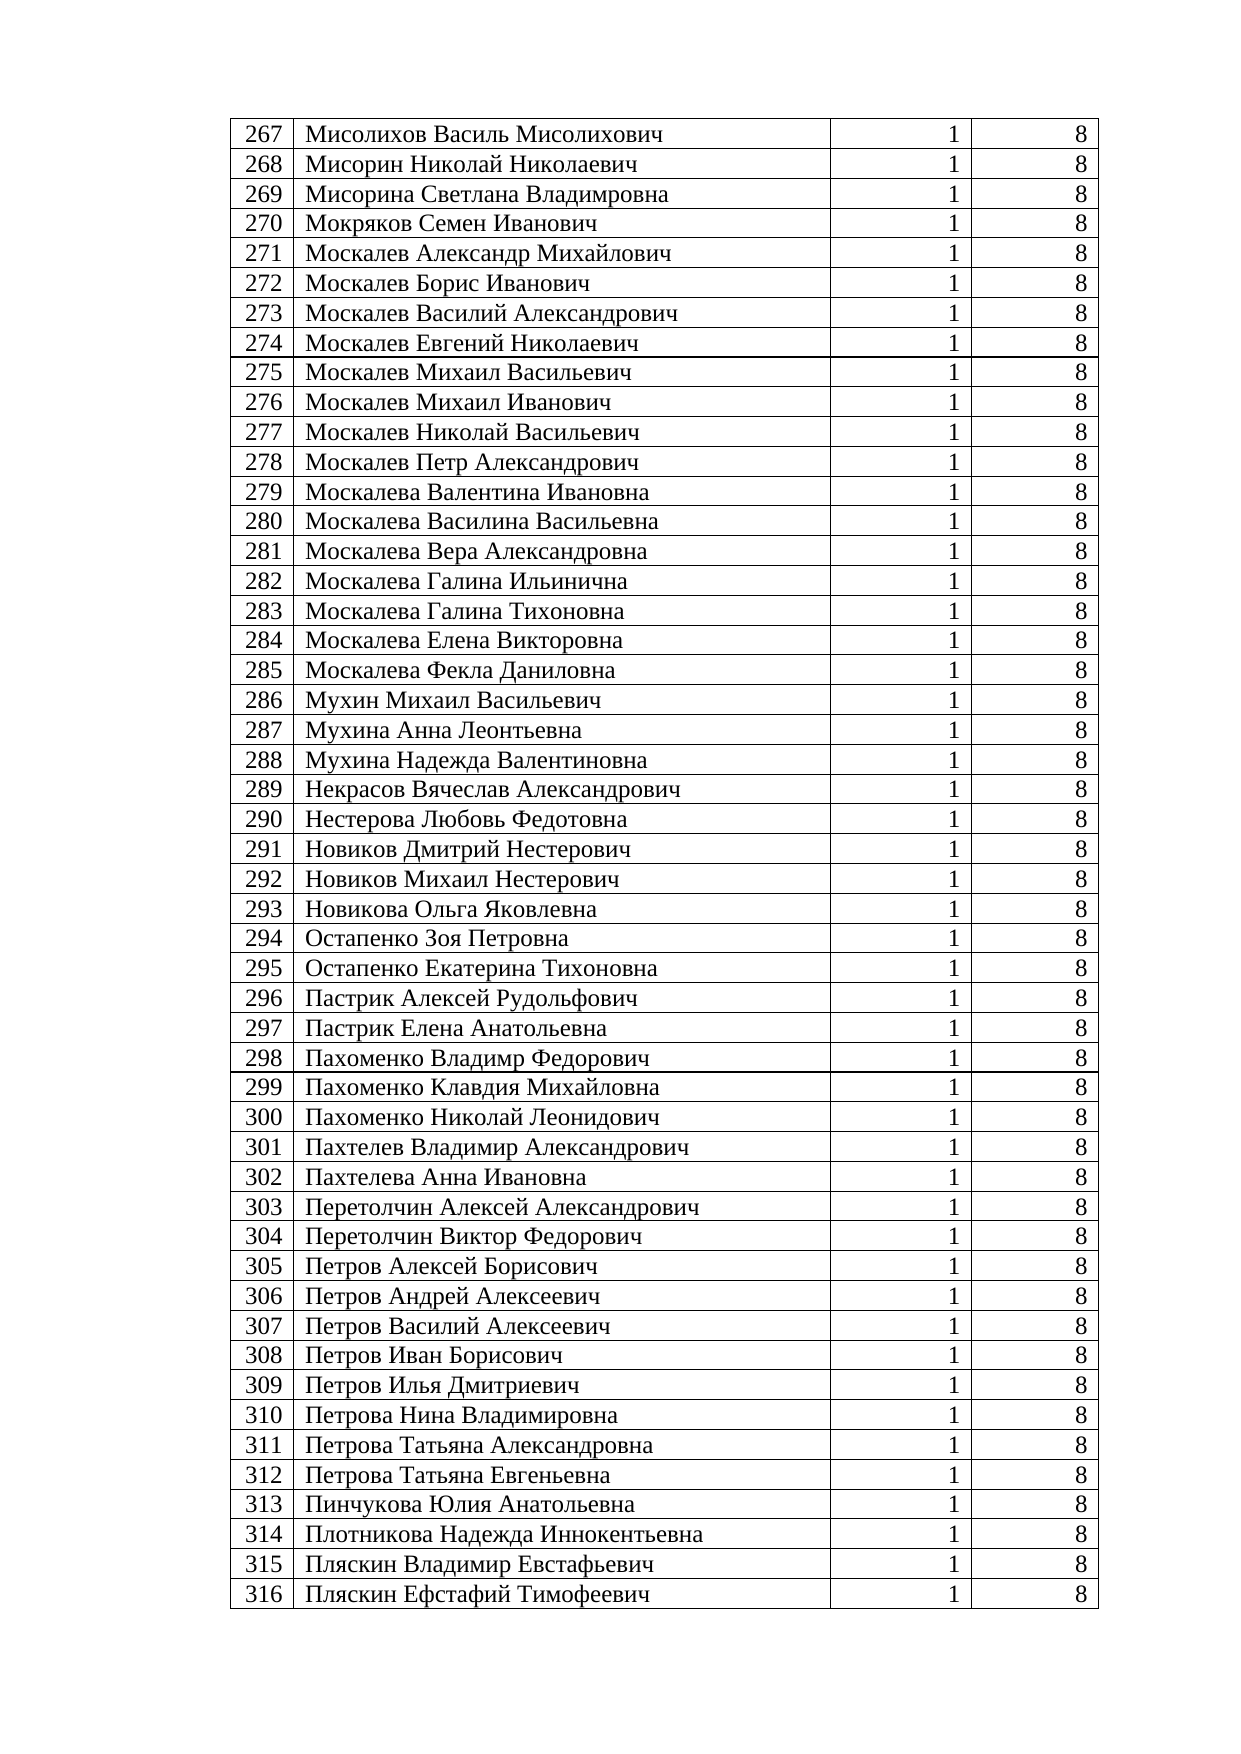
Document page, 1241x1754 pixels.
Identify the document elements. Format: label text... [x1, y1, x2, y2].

table_cell Москалев Александр Михайлович [294, 238, 830, 267]
table_cell Пастрик Алексей Рудольфович [294, 983, 830, 1012]
table_cell 8 [972, 1430, 1098, 1459]
table_cell 1 [831, 1102, 971, 1131]
table_cell Москалева Вера Александровна [294, 536, 830, 565]
table_cell 8 [972, 953, 1098, 982]
table_cell 272 [231, 268, 293, 297]
table_cell Мухина Надежда Валентиновна [294, 745, 830, 773]
table_cell 1 [831, 536, 971, 565]
table_cell 315 [231, 1549, 293, 1578]
table_cell 8 [972, 1251, 1098, 1280]
table_cell 1 [831, 119, 971, 148]
table_cell 8 [972, 1192, 1098, 1220]
table_cell 1 [831, 506, 971, 535]
table_cell 1 [831, 1549, 971, 1578]
table_cell Мисорин Николай Николаевич [294, 149, 830, 178]
table_cell 302 [231, 1162, 293, 1191]
table_cell 1 [831, 1073, 971, 1101]
table_cell 296 [231, 983, 293, 1012]
table_cell 8 [972, 1311, 1098, 1339]
table_cell 1 [831, 715, 971, 744]
table_cell Москалев Василий Александрович [294, 298, 830, 327]
table_cell Пахоменко Клавдия Михайловна [294, 1073, 830, 1101]
table_cell Пахоменко Владимр Федорович [294, 1043, 830, 1071]
table_cell 1 [831, 149, 971, 178]
table_cell 280 [231, 506, 293, 535]
table_cell 268 [231, 149, 293, 178]
table_cell 1 [831, 387, 971, 416]
table_cell Москалев Николай Васильевич [294, 417, 830, 446]
table_cell 1 [831, 1460, 971, 1488]
table_cell Москалева Галина Ильинична [294, 566, 830, 595]
table_cell Плотникова Надежда Иннокентьевна [294, 1519, 830, 1548]
table_cell Пахтелева Анна Ивановна [294, 1162, 830, 1191]
table_cell 285 [231, 655, 293, 684]
table_cell 294 [231, 924, 293, 952]
table_cell 1 [831, 328, 971, 356]
table_cell Пахтелев Владимир Александрович [294, 1132, 830, 1161]
table_cell 8 [972, 1460, 1098, 1488]
table_cell Москалева Галина Тихоновна [294, 596, 830, 624]
table_cell 301 [231, 1132, 293, 1161]
table_cell 303 [231, 1192, 293, 1220]
table_cell 314 [231, 1519, 293, 1548]
table_cell 1 [831, 1013, 971, 1042]
table_cell Москалева Фекла Даниловна [294, 655, 830, 684]
table_cell 8 [972, 1132, 1098, 1161]
table_cell 8 [972, 1162, 1098, 1191]
table_cell 288 [231, 745, 293, 773]
table_cell Мухин Михаил Васильевич [294, 685, 830, 714]
table_cell 1 [831, 1370, 971, 1399]
table_cell 8 [972, 1370, 1098, 1399]
table_cell 1 [831, 358, 971, 386]
table_cell 8 [972, 655, 1098, 684]
table_cell 275 [231, 358, 293, 386]
table_cell Новиков Михаил Нестерович [294, 864, 830, 893]
table_cell Нестерова Любовь Федотовна [294, 804, 830, 833]
table_cell 1 [831, 209, 971, 237]
table_cell Мокряков Семен Иванович [294, 209, 830, 237]
table_cell 1 [831, 179, 971, 207]
table_cell 1 [831, 298, 971, 327]
table_cell 295 [231, 953, 293, 982]
table_cell Петров Алексей Борисович [294, 1251, 830, 1280]
table_cell 281 [231, 536, 293, 565]
table_cell Пляскин Ефстафий Тимофеевич [294, 1579, 830, 1608]
table_cell 305 [231, 1251, 293, 1280]
table_cell 1 [831, 1251, 971, 1280]
table_cell 291 [231, 834, 293, 863]
table_cell Москалев Евгений Николаевич [294, 328, 830, 356]
table_cell 277 [231, 417, 293, 446]
table_cell Москалев Михаил Васильевич [294, 358, 830, 386]
table_cell 8 [972, 834, 1098, 863]
table_cell 310 [231, 1400, 293, 1429]
table_cell 286 [231, 685, 293, 714]
table_cell Петрова Нина Владимировна [294, 1400, 830, 1429]
table_cell 1 [831, 626, 971, 654]
table_cell 1 [831, 1311, 971, 1339]
table_cell 1 [831, 1579, 971, 1608]
table_cell 292 [231, 864, 293, 893]
table_cell 1 [831, 894, 971, 922]
table_cell 270 [231, 209, 293, 237]
table_cell 1 [831, 1430, 971, 1459]
table_cell 300 [231, 1102, 293, 1131]
table_cell 8 [972, 804, 1098, 833]
table_cell Новиков Дмитрий Нестерович [294, 834, 830, 863]
table_cell 1 [831, 1162, 971, 1191]
table_cell 8 [972, 119, 1098, 148]
table_cell 1 [831, 924, 971, 952]
table_cell 8 [972, 477, 1098, 505]
table_cell 8 [972, 358, 1098, 386]
table_cell Пастрик Елена Анатольевна [294, 1013, 830, 1042]
table_cell 8 [972, 298, 1098, 327]
table_cell 8 [972, 238, 1098, 267]
table_cell 311 [231, 1430, 293, 1459]
table_cell 8 [972, 149, 1098, 178]
table_cell Перетолчин Алексей Александрович [294, 1192, 830, 1220]
table_cell Пинчукова Юлия Анатольевна [294, 1490, 830, 1518]
table_cell 8 [972, 864, 1098, 893]
table_cell 8 [972, 1549, 1098, 1578]
table_cell 316 [231, 1579, 293, 1608]
table_cell 8 [972, 685, 1098, 714]
table_cell 8 [972, 536, 1098, 565]
table_cell 1 [831, 745, 971, 773]
table_cell Москалева Елена Викторовна [294, 626, 830, 654]
table_cell 8 [972, 1579, 1098, 1608]
table_cell 1 [831, 655, 971, 684]
table_cell 1 [831, 1490, 971, 1518]
table_cell 1 [831, 417, 971, 446]
table_cell 287 [231, 715, 293, 744]
table_cell 8 [972, 1221, 1098, 1250]
table_cell 8 [972, 1490, 1098, 1518]
table_cell 298 [231, 1043, 293, 1071]
table_cell 1 [831, 864, 971, 893]
table_cell 1 [831, 1192, 971, 1220]
table_cell Перетолчин Виктор Федорович [294, 1221, 830, 1250]
table_cell 293 [231, 894, 293, 922]
table_cell 1 [831, 1341, 971, 1369]
table_cell 276 [231, 387, 293, 416]
table_cell 1 [831, 1281, 971, 1310]
table_cell 8 [972, 1102, 1098, 1131]
table_cell 1 [831, 566, 971, 595]
table_cell Остапенко Зоя Петровна [294, 924, 830, 952]
table_cell 8 [972, 983, 1098, 1012]
table_cell 271 [231, 238, 293, 267]
table_cell 1 [831, 953, 971, 982]
table_cell 273 [231, 298, 293, 327]
table_cell 269 [231, 179, 293, 207]
table_cell Мисорина Светлана Владимровна [294, 179, 830, 207]
table_cell 8 [972, 179, 1098, 207]
table_cell Петров Андрей Алексеевич [294, 1281, 830, 1310]
table_cell 8 [972, 745, 1098, 773]
table_cell 309 [231, 1370, 293, 1399]
table_cell Пляскин Владимир Евстафьевич [294, 1549, 830, 1578]
table_cell Москалев Михаил Иванович [294, 387, 830, 416]
table_cell 8 [972, 1281, 1098, 1310]
table_cell Остапенко Екатерина Тихоновна [294, 953, 830, 982]
table_cell 8 [972, 566, 1098, 595]
table_cell Мухина Анна Леонтьевна [294, 715, 830, 744]
table_cell 1 [831, 447, 971, 476]
table_cell Москалева Василина Васильевна [294, 506, 830, 535]
table_cell 8 [972, 924, 1098, 952]
table_cell 312 [231, 1460, 293, 1488]
table_cell 1 [831, 685, 971, 714]
table_cell Москалева Валентина Ивановна [294, 477, 830, 505]
table_cell 1 [831, 1519, 971, 1548]
table_cell 8 [972, 447, 1098, 476]
table_cell 284 [231, 626, 293, 654]
table_cell Москалев Петр Александрович [294, 447, 830, 476]
table_cell 306 [231, 1281, 293, 1310]
table_cell Пахоменко Николай Леонидович [294, 1102, 830, 1131]
table_cell 1 [831, 983, 971, 1012]
table_cell Москалев Борис Иванович [294, 268, 830, 297]
table_cell 8 [972, 209, 1098, 237]
table_cell 274 [231, 328, 293, 356]
table_cell 308 [231, 1341, 293, 1369]
table_cell Мисолихов Василь Мисолихович [294, 119, 830, 148]
table_cell 1 [831, 1132, 971, 1161]
table_cell Петров Василий Алексеевич [294, 1311, 830, 1339]
table_cell 1 [831, 775, 971, 803]
table_cell 8 [972, 328, 1098, 356]
table_cell 297 [231, 1013, 293, 1042]
table_cell 8 [972, 387, 1098, 416]
table_cell 1 [831, 477, 971, 505]
table_cell 8 [972, 1043, 1098, 1071]
table_cell 1 [831, 596, 971, 624]
table_cell 8 [972, 775, 1098, 803]
table_cell 8 [972, 715, 1098, 744]
table_cell 8 [972, 268, 1098, 297]
table_cell 299 [231, 1073, 293, 1101]
table_cell 313 [231, 1490, 293, 1518]
table_cell 8 [972, 1341, 1098, 1369]
table_cell Петров Илья Дмитриевич [294, 1370, 830, 1399]
table_cell 1 [831, 834, 971, 863]
table_cell 304 [231, 1221, 293, 1250]
table_cell 1 [831, 1400, 971, 1429]
table_cell 1 [831, 238, 971, 267]
table_cell 290 [231, 804, 293, 833]
table_cell 1 [831, 268, 971, 297]
table_cell Петрова Татьяна Александровна [294, 1430, 830, 1459]
table_cell 307 [231, 1311, 293, 1339]
table_cell 267 [231, 119, 293, 148]
table_cell 8 [972, 626, 1098, 654]
table_cell 8 [972, 596, 1098, 624]
table_cell 8 [972, 1400, 1098, 1429]
table_cell 289 [231, 775, 293, 803]
table_cell 8 [972, 894, 1098, 922]
table_cell Петров Иван Борисович [294, 1341, 830, 1369]
table_cell 8 [972, 1013, 1098, 1042]
table_cell 1 [831, 804, 971, 833]
table_cell 1 [831, 1043, 971, 1071]
table_cell 1 [831, 1221, 971, 1250]
table_cell 8 [972, 1519, 1098, 1548]
table_cell 282 [231, 566, 293, 595]
table_cell 8 [972, 506, 1098, 535]
table_cell Петрова Татьяна Евгеньевна [294, 1460, 830, 1488]
table_cell Новикова Ольга Яковлевна [294, 894, 830, 922]
table_cell 278 [231, 447, 293, 476]
table_cell 279 [231, 477, 293, 505]
table_cell 8 [972, 417, 1098, 446]
table_cell 8 [972, 1073, 1098, 1101]
table_cell Некрасов Вячеслав Александрович [294, 775, 830, 803]
table_cell 283 [231, 596, 293, 624]
